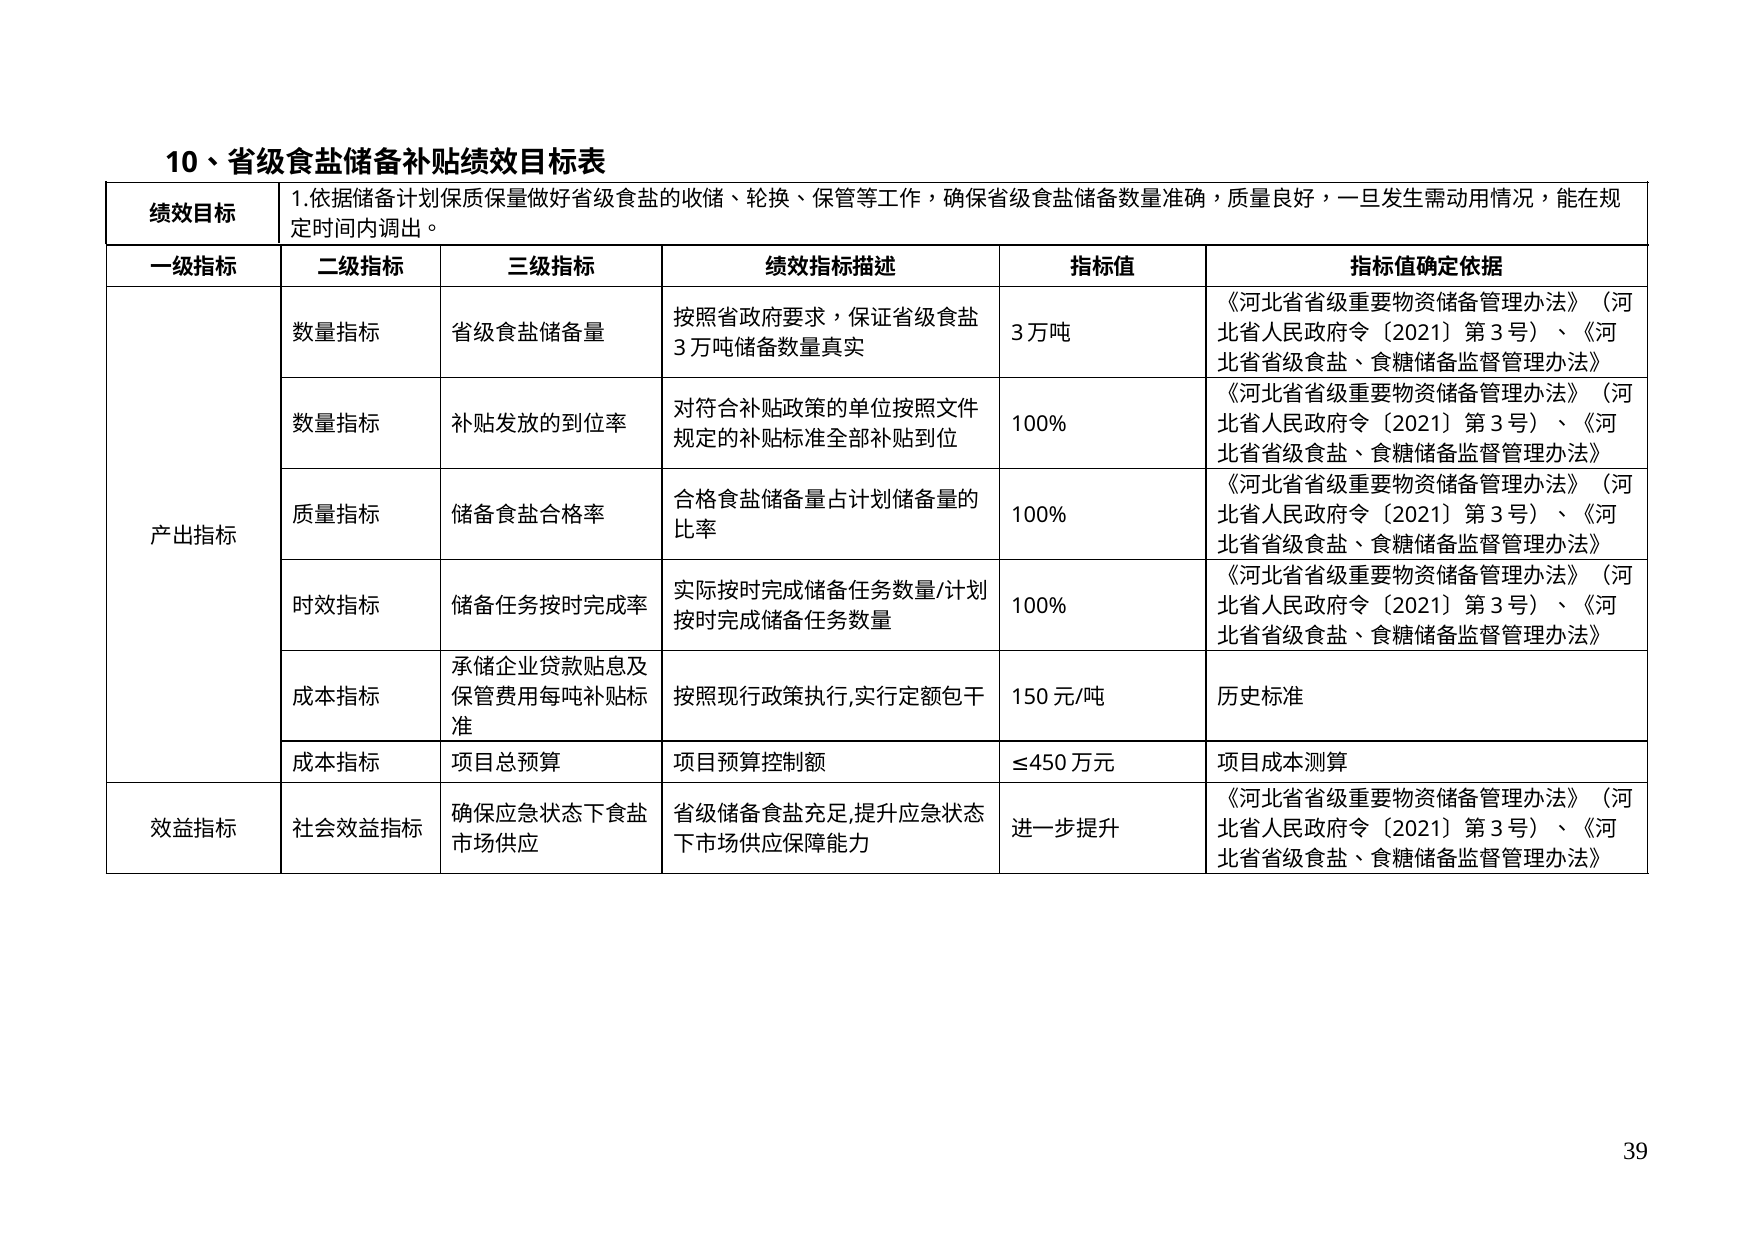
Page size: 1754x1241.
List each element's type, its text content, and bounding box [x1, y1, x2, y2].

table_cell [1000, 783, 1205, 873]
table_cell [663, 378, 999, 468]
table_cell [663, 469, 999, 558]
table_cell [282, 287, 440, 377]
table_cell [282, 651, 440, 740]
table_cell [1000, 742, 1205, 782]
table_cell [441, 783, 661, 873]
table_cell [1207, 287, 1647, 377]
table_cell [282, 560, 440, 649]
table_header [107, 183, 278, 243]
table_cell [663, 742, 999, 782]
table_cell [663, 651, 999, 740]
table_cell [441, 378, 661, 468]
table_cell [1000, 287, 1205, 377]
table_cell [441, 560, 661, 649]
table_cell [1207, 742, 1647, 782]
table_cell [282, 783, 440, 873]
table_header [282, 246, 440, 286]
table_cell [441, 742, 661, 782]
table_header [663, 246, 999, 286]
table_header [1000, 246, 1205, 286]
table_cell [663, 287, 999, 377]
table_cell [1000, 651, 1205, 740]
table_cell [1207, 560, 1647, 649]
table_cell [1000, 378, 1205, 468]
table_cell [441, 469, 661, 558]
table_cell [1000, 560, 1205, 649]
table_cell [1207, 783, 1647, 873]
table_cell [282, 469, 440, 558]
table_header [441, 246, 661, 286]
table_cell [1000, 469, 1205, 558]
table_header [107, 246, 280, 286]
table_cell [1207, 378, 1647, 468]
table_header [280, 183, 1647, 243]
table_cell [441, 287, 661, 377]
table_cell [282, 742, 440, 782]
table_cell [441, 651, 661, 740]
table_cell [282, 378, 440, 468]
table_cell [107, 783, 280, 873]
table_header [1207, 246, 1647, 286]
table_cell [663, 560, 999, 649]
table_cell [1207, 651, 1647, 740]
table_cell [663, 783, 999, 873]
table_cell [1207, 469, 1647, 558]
text 10、省级食盐储备补贴绩效目标表 [106, 142, 1648, 181]
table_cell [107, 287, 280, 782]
